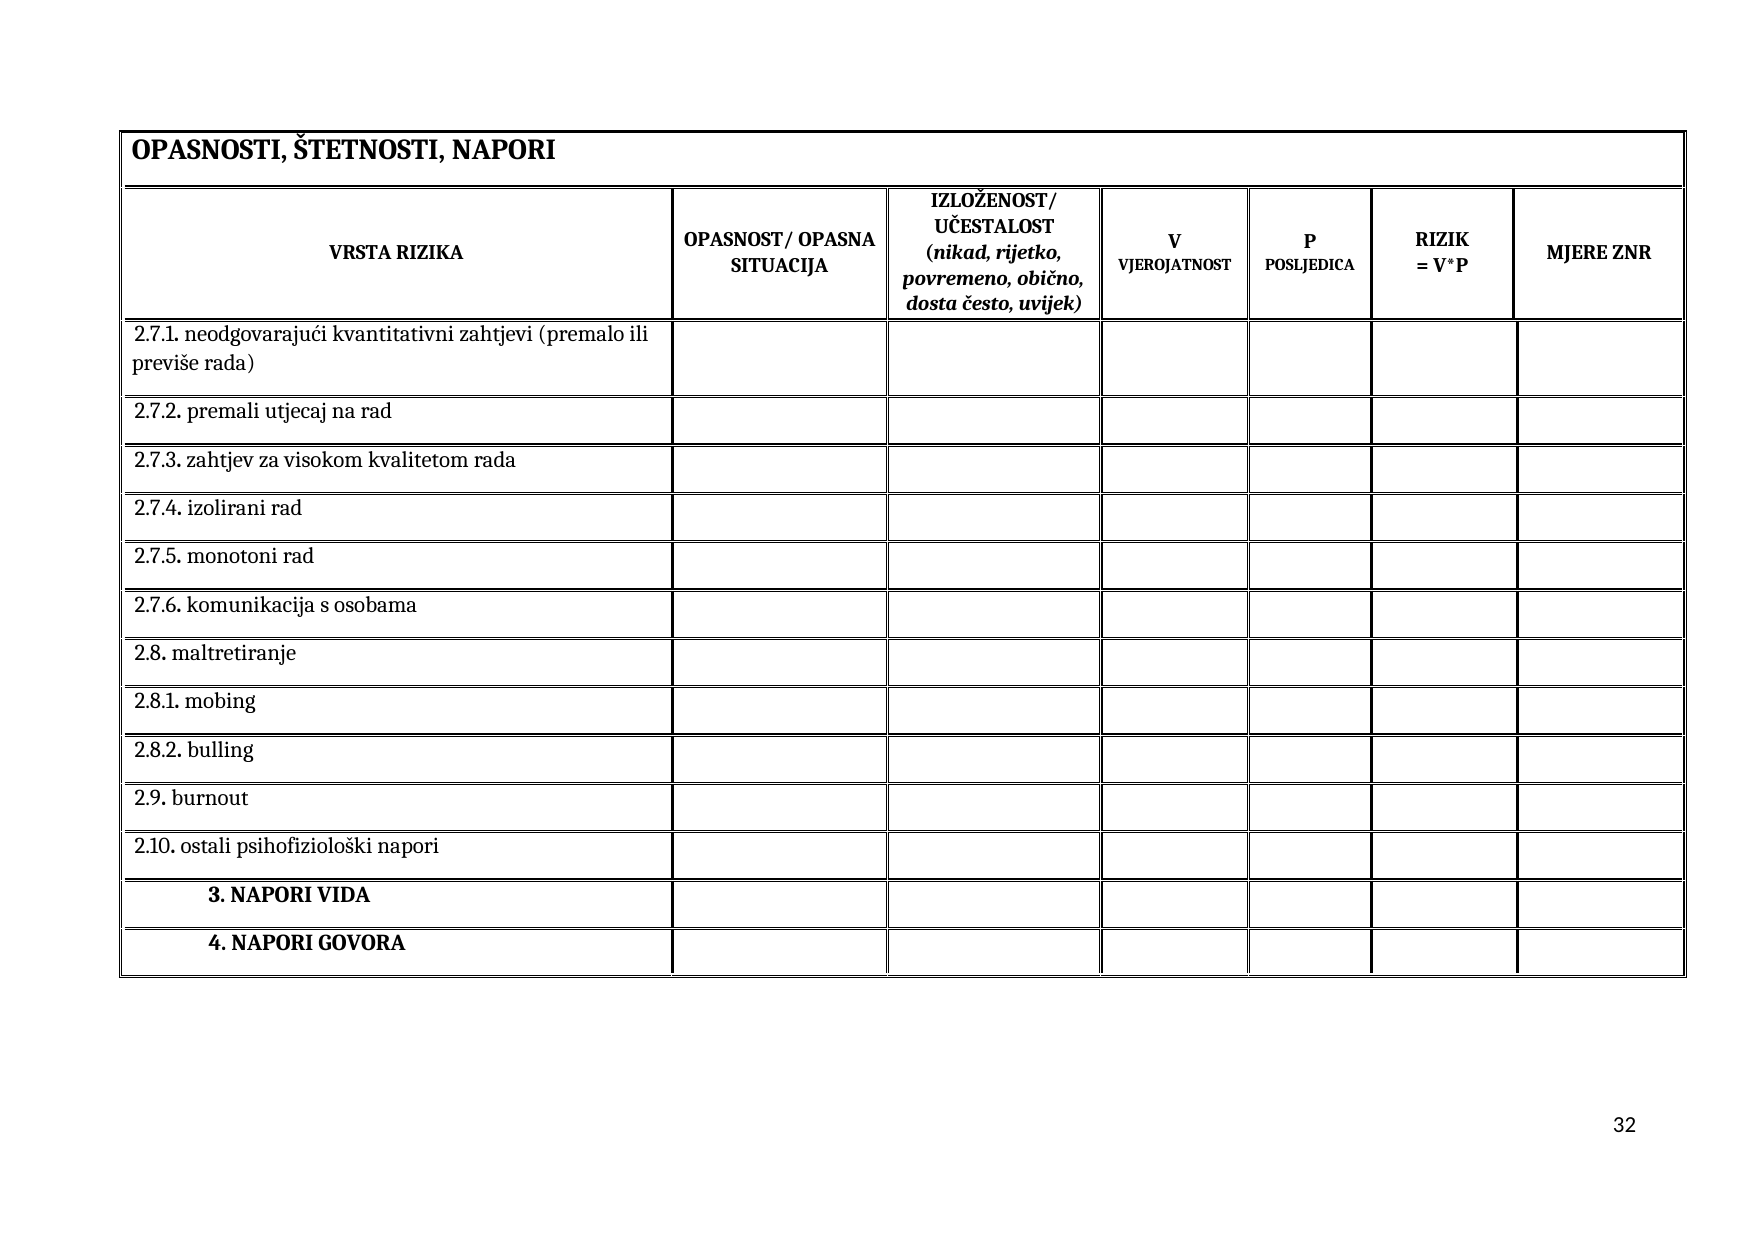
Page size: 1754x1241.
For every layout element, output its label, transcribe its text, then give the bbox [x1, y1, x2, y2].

table_cell 3. NAPORI VIDA [122, 878, 671, 926]
table_cell [674, 447, 886, 491]
table_cell VRSTA RIZIKA [122, 185, 671, 318]
table_cell [1103, 688, 1247, 733]
table_cell [1250, 495, 1370, 540]
table_cell [1373, 592, 1516, 636]
table_cell [674, 688, 886, 733]
table_cell [1373, 688, 1516, 733]
table_cell [1373, 543, 1516, 588]
table_cell V VJEROJATNOST [1103, 189, 1247, 318]
table_cell 4. NAPORI GOVORA [122, 926, 672, 975]
table_cell [1519, 733, 1684, 781]
table_cell [1250, 640, 1370, 685]
table_cell [1517, 540, 1685, 588]
table_cell [1250, 833, 1370, 878]
table_cell [674, 737, 886, 781]
table_cell [889, 543, 1099, 588]
table_cell [1519, 491, 1684, 540]
table_cell [674, 640, 886, 685]
table_cell 2.7.2. premali utjecaj na rad [120, 395, 672, 443]
table_cell [889, 398, 1099, 443]
table_cell 2.7.4. izolirani rad [122, 491, 671, 540]
table_cell [1373, 495, 1516, 540]
table_cell [1101, 930, 1248, 975]
table_cell [1517, 685, 1685, 733]
table_cell [1250, 785, 1370, 830]
table_cell [889, 688, 1099, 733]
table_cell [1517, 926, 1684, 975]
table_cell 2.7.1. neodgovarajući kvantitativni zahtjevi (premalo ili previše rada) [122, 318, 671, 395]
table_header OPASNOSTI, ŠTETNOSTI, NAPORI [122, 133, 1683, 185]
table_cell [674, 592, 886, 636]
table_cell [1373, 882, 1516, 926]
table_cell [1250, 543, 1370, 588]
table_cell 2.7.5. monotoni rad [120, 540, 672, 588]
table_cell [1373, 833, 1516, 878]
table_cell P POSLJEDICA [1250, 189, 1370, 318]
table_cell OPASNOST/ OPASNA SITUACIJA [674, 189, 886, 318]
table_cell [889, 785, 1099, 830]
table_cell 2.8.1. mobing [120, 685, 672, 733]
table_cell [1373, 398, 1516, 443]
table_cell [674, 543, 886, 588]
table_cell [1517, 830, 1685, 878]
table_cell [1371, 930, 1517, 975]
table_cell IZLOŽENOST/ UČESTALOST (nikad, rijetko, povremeno, obično, dosta često, uvijek) [889, 189, 1099, 318]
table_cell [1519, 878, 1684, 926]
table_cell [1373, 737, 1516, 781]
table_cell [889, 833, 1099, 878]
table_cell [1373, 447, 1516, 491]
table_cell [1250, 737, 1370, 781]
table_cell [889, 592, 1099, 636]
table_cell [1250, 882, 1370, 926]
table_cell RIZIK = V*P [1373, 189, 1512, 318]
table_cell [1250, 592, 1370, 636]
table_cell [1103, 640, 1247, 685]
table_cell [1103, 833, 1247, 878]
table_cell [889, 322, 1099, 395]
table_cell [1103, 495, 1247, 540]
table_cell 2.7.6. komunikacija s osobama [122, 588, 671, 636]
table_cell 2.9. burnout [122, 781, 671, 830]
table_cell 2.8.2. bulling [122, 733, 671, 781]
table_cell [1250, 688, 1370, 733]
table_cell [889, 495, 1099, 540]
table_cell [1103, 882, 1247, 926]
table_cell [674, 833, 886, 878]
table_cell MJERE ZNR [1515, 185, 1684, 318]
table_cell [1517, 395, 1685, 443]
table_cell [1103, 543, 1247, 588]
table_cell [889, 882, 1099, 926]
table_cell 2.10. ostali psihofiziološki napori [120, 830, 672, 878]
table_cell [674, 495, 886, 540]
table_cell [1519, 781, 1684, 830]
table_cell [889, 640, 1099, 685]
table_cell 2.7.3. zahtjev za visokom kvalitetom rada [122, 443, 671, 491]
table_cell [1103, 398, 1247, 443]
table_cell [672, 930, 887, 975]
table_cell [1519, 318, 1684, 395]
table_cell [1250, 322, 1370, 395]
table_cell [1103, 447, 1247, 491]
table_cell [1519, 588, 1684, 636]
table_cell 2.8. maltretiranje [122, 636, 671, 685]
table_cell [1373, 640, 1516, 685]
table_cell [1519, 636, 1684, 685]
table_cell [1249, 930, 1371, 975]
table_cell [1373, 322, 1516, 395]
table_cell [674, 882, 886, 926]
table_cell [1103, 322, 1247, 395]
table_cell [1103, 737, 1247, 781]
table_cell [888, 926, 1101, 975]
table_cell [1373, 785, 1516, 830]
table_cell [1519, 443, 1684, 491]
table_cell [1103, 592, 1247, 636]
table_cell [889, 447, 1099, 491]
table_cell [674, 398, 886, 443]
table_cell [889, 737, 1099, 781]
table_cell [1103, 785, 1247, 830]
table_cell [674, 785, 886, 830]
table_cell [1250, 398, 1370, 443]
table_cell [674, 322, 886, 395]
table_cell [1250, 447, 1370, 491]
